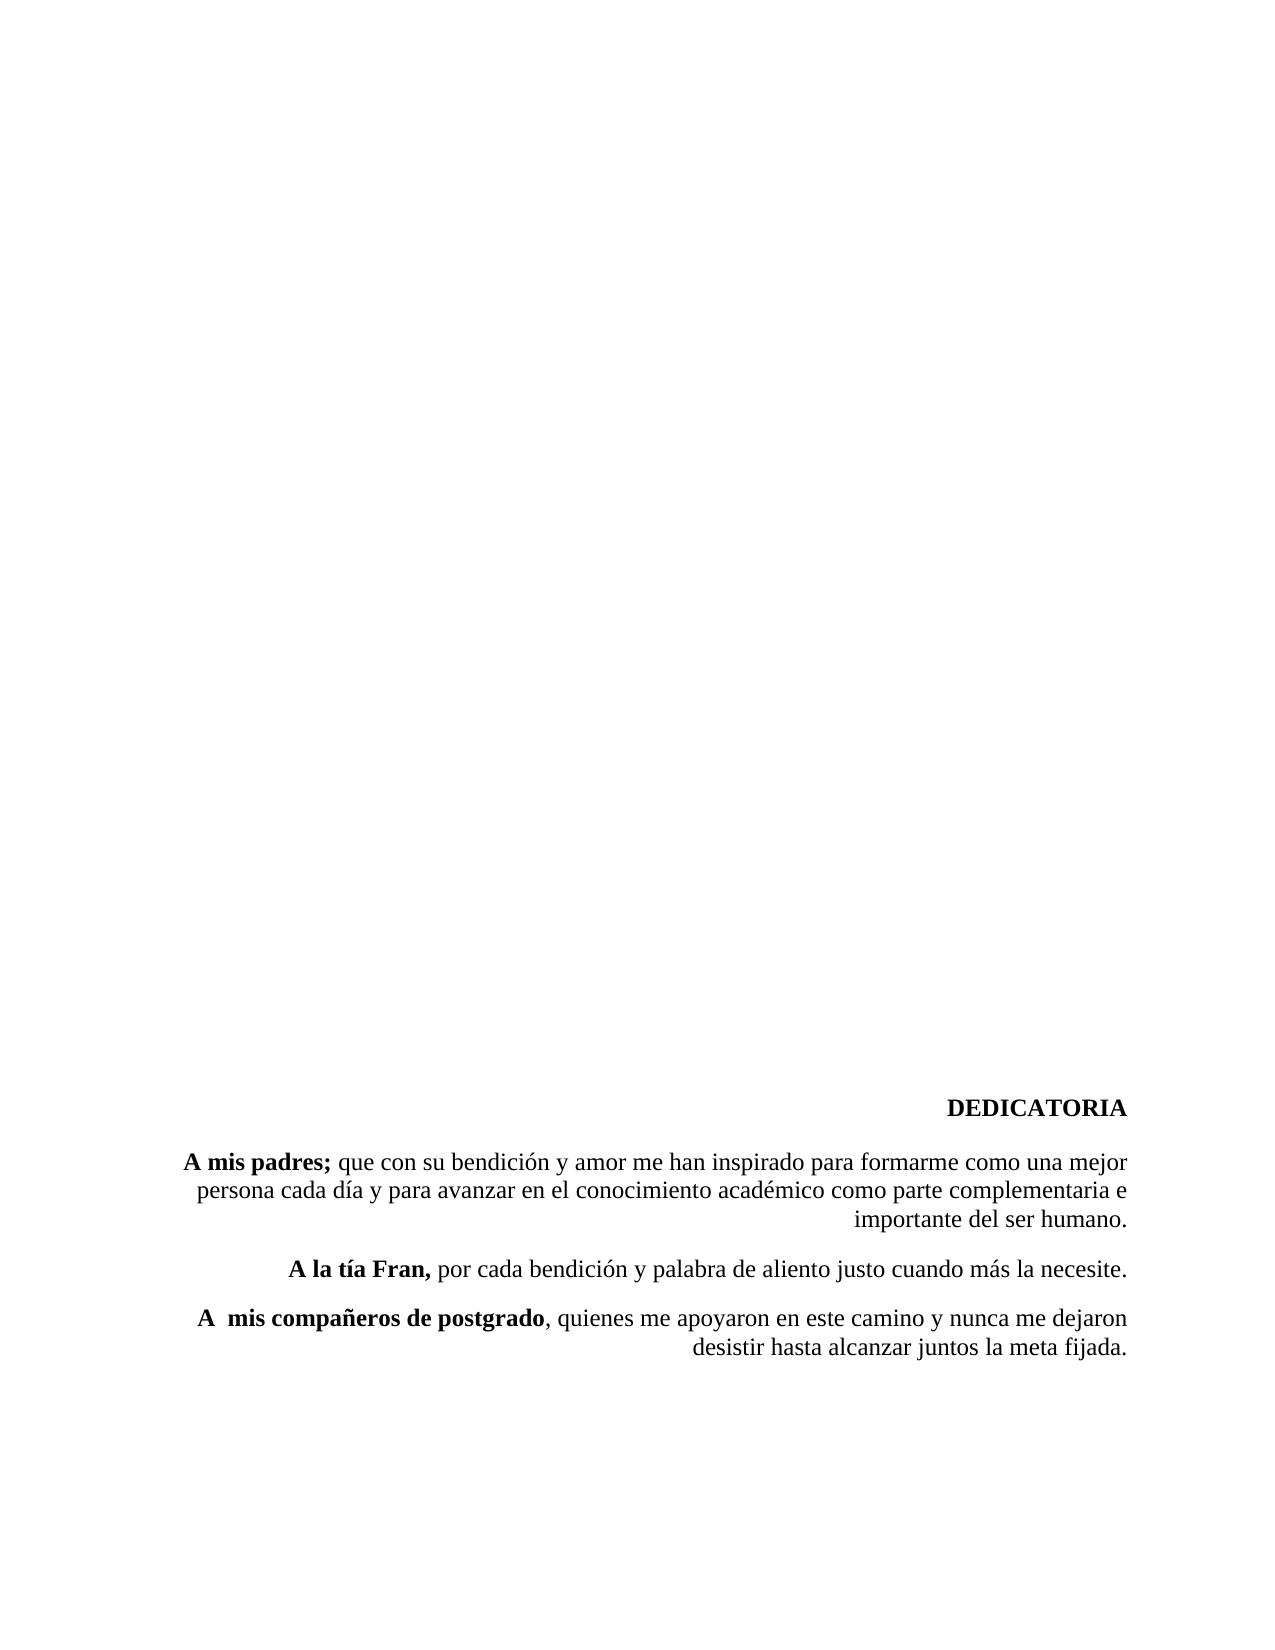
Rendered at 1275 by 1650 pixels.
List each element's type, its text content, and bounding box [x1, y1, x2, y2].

text A mis compañeros de postgrado, quienes me apoyaron en este camino y nunca me dejaron desistir hasta alcanzar juntos la meta fijada. [177, 1303, 1127, 1361]
text DEDICATORIA [177, 1093, 1127, 1121]
text A la tía Fran, por cada bendición y palabra de aliento justo cuando más la necesite. [177, 1254, 1127, 1282]
text A mis padres; que con su bendición y amor me han inspirado para formarme como una mejor persona cada día y para avanzar en el conocimiento académico como parte complementaria e importante del ser humano. [177, 1147, 1127, 1233]
